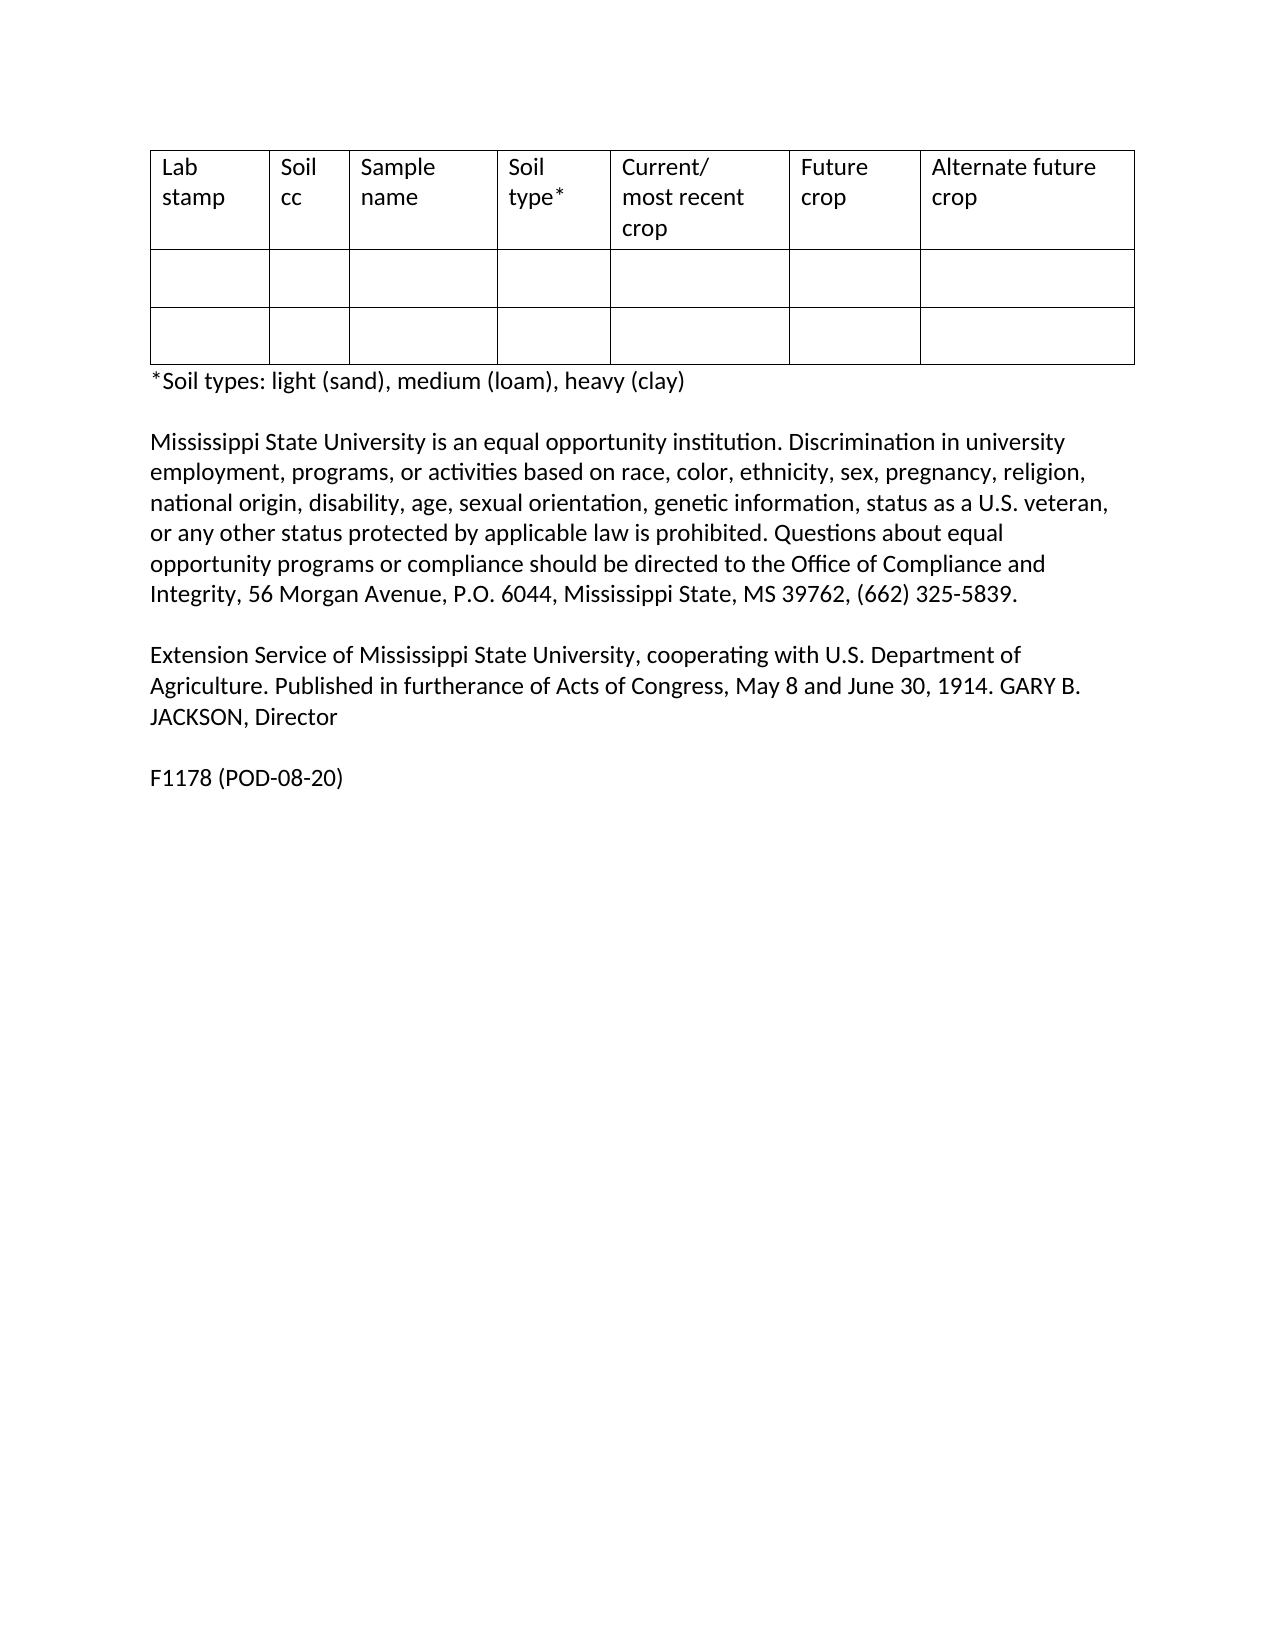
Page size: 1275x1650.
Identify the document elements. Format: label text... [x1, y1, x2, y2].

table_cell [790, 250, 920, 307]
table_header Soil cc [270, 151, 349, 249]
text Extension Service of Mississippi State University, cooperating with U.S. Department of Agriculture. Published in furtherance of Acts of Congress, May 8 and June 30, 1914. GARY B. JACKSON, Director [150, 639, 1125, 731]
table_cell [611, 250, 789, 307]
table_cell [350, 250, 497, 307]
table_cell [790, 308, 920, 364]
table_header Lab stamp [151, 151, 269, 249]
table_cell [921, 308, 1134, 364]
table_header Future crop [790, 151, 920, 249]
table_cell [270, 308, 349, 364]
table_cell [611, 308, 789, 364]
table_cell [350, 308, 497, 364]
table_cell [270, 250, 349, 307]
table_header Sample name [350, 151, 497, 249]
text F1178 (POD-08-20) [150, 762, 1125, 792]
table_cell [151, 308, 269, 364]
text *Soil types: light (sand), medium (loam), heavy (clay) [150, 365, 1125, 395]
text Mississippi State University is an equal opportunity institution. Discrimination in university employment, programs, or activities based on race, color, ethnicity, sex, pregnancy, religion, national origin, disability, age, sexual orientation, genetic information, status as a U.S. veteran, or any other status protected by applicable law is prohibited. Questions about equal opportunity programs or compliance should be directed to the Office of Compliance and Integrity, 56 Morgan Avenue, P.O. 6044, Mississippi State, MS 39762, (662) 325-5839. [150, 426, 1125, 609]
table_header Current/ most recent crop [611, 151, 789, 249]
table_header Alternate future crop [921, 151, 1134, 249]
table_cell [498, 250, 610, 307]
table_header Soil type* [498, 151, 610, 249]
table_cell [921, 250, 1134, 307]
table_cell [151, 250, 269, 307]
table_cell [498, 308, 610, 364]
